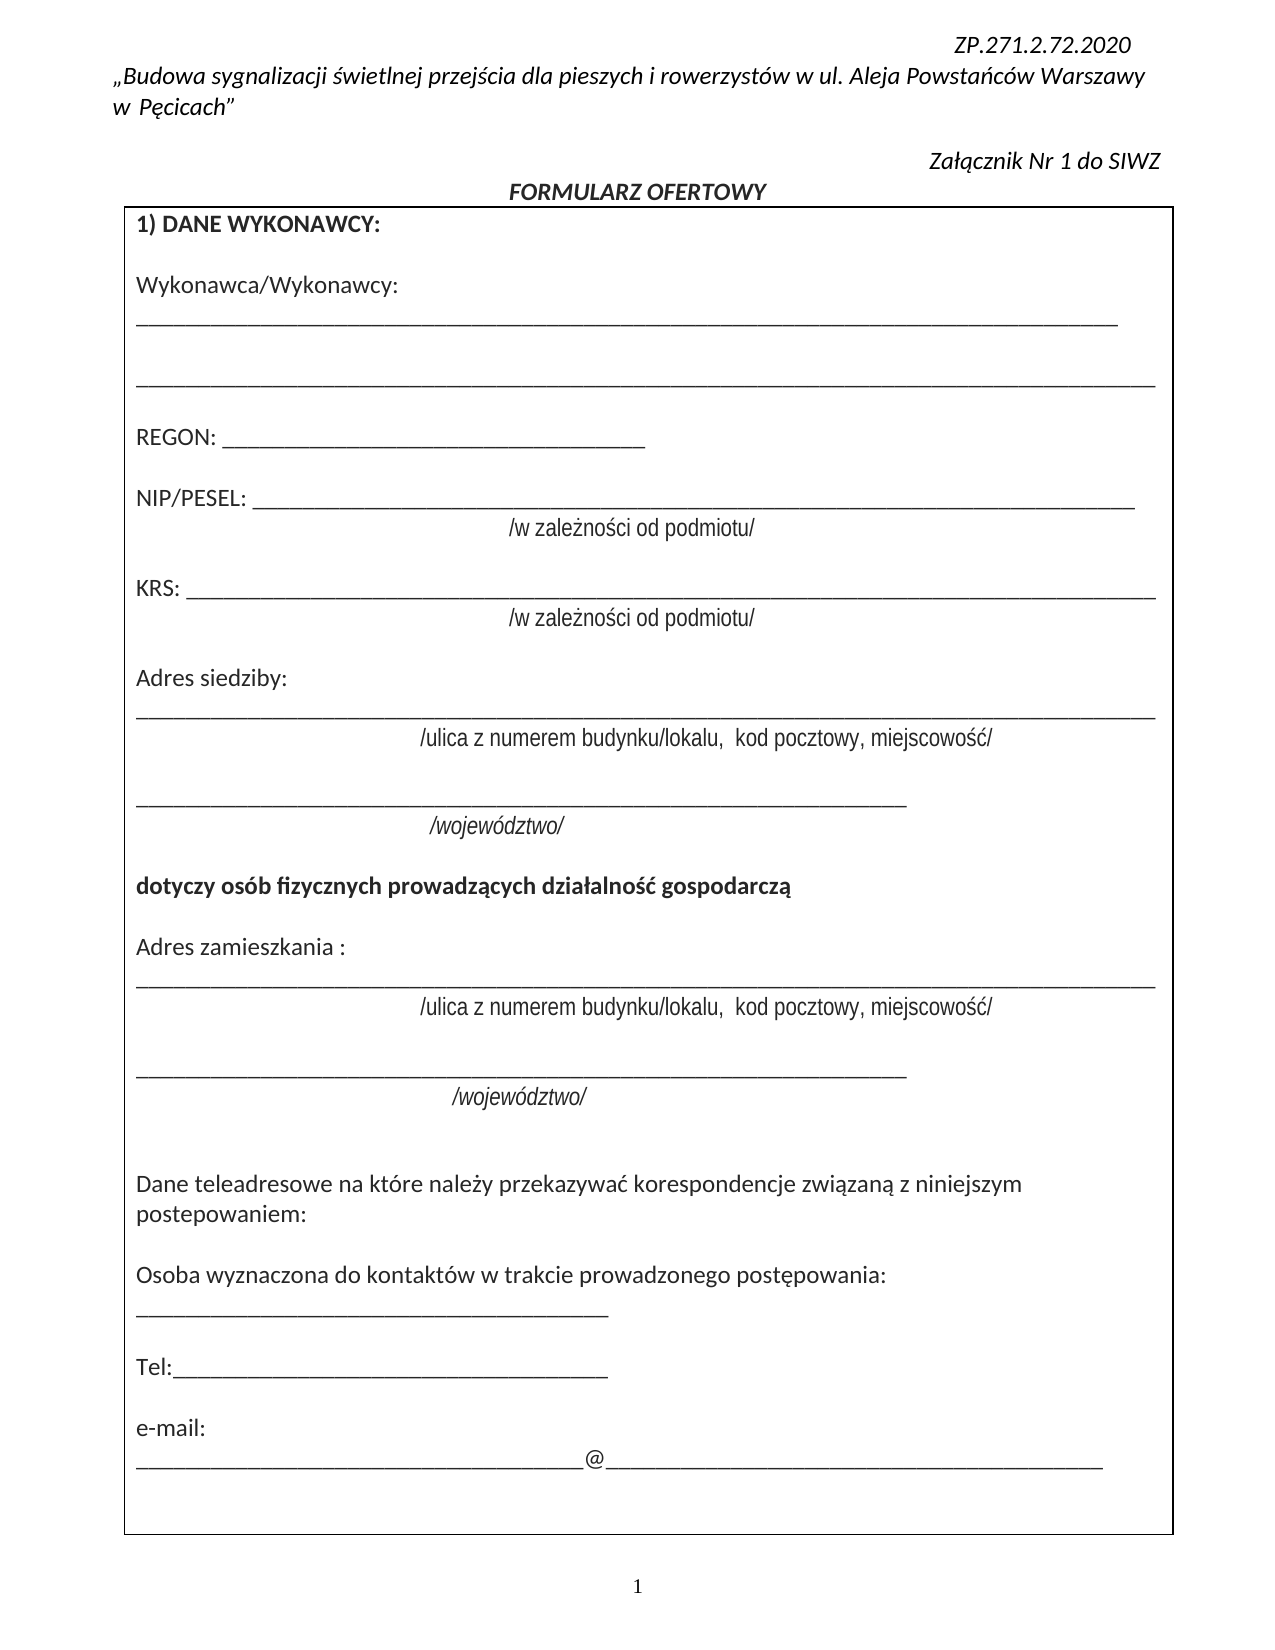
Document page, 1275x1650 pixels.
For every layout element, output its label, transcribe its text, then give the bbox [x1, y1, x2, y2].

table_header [125, 208, 1172, 1534]
text Załącznik Nr 1 do SIWZ [112, 145, 1162, 176]
text FORMULARZ OFERTOWY [112, 176, 1162, 206]
